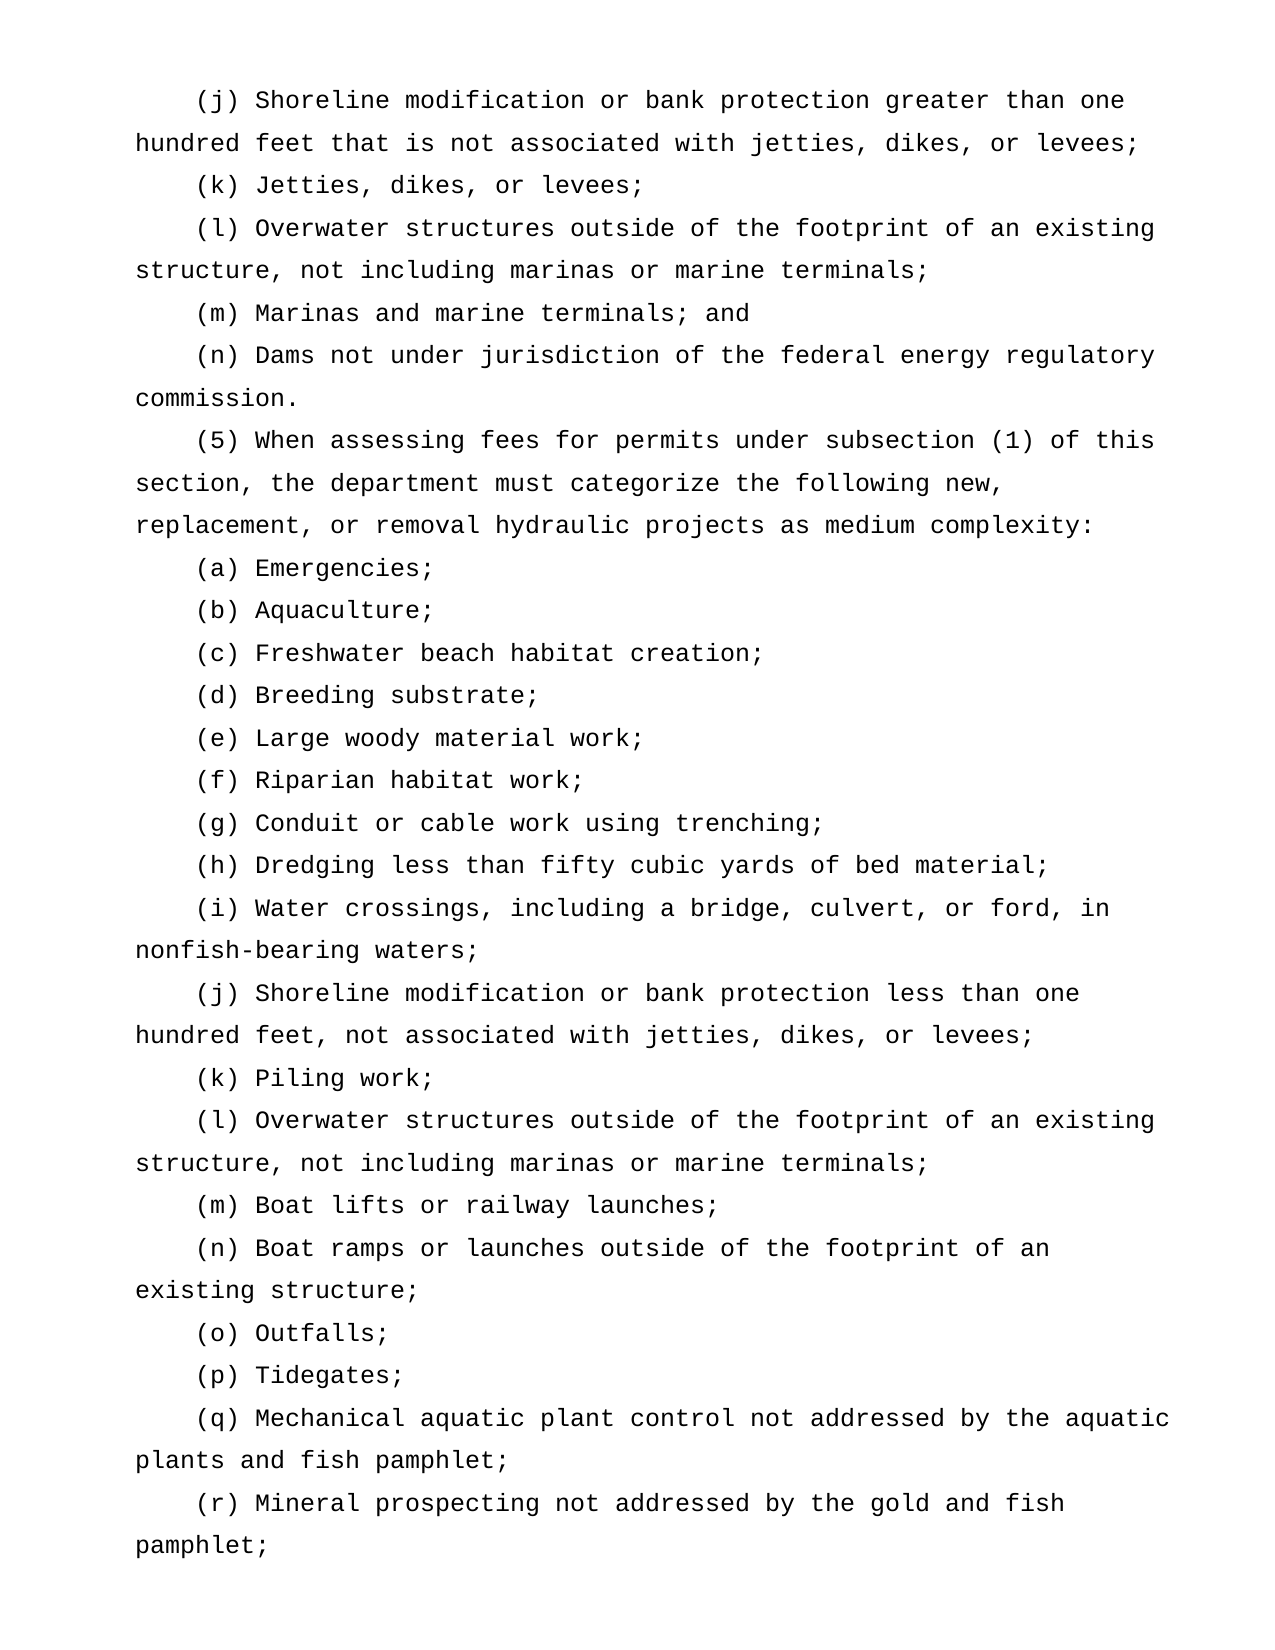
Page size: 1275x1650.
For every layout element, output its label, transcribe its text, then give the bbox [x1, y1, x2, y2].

text (l) Overwater structures outside of the footprint of an existing structure, not including marinas or marine terminals; [135, 202, 1170, 287]
text (l) Overwater structures outside of the footprint of an existing structure, not including marinas or marine terminals; [135, 1095, 1170, 1180]
text (f) Riparian habitat work; [135, 755, 1170, 797]
text (q) Mechanical aquatic plant control not addressed by the aquatic plants and fish pamphlet; [135, 1392, 1170, 1477]
text (c) Freshwater beach habitat creation; [135, 627, 1170, 670]
text (g) Conduit or cable work using trenching; [135, 797, 1170, 840]
text (k) Jetties, dikes, or levees; [135, 160, 1170, 202]
text (p) Tidegates; [135, 1350, 1170, 1392]
text (r) Mineral prospecting not addressed by the gold and fish pamphlet; [135, 1477, 1170, 1562]
text (j) Shoreline modification or bank protection less than one hundred feet, not associated with jetties, dikes, or levees; [135, 967, 1170, 1052]
text (a) Emergencies; [135, 542, 1170, 585]
text (j) Shoreline modification or bank protection greater than one hundred feet that is not associated with jetties, dikes, or levees; [135, 75, 1170, 160]
text (m) Boat lifts or railway launches; [135, 1180, 1170, 1222]
text (o) Outfalls; [135, 1307, 1170, 1350]
text (m) Marinas and marine terminals; and [135, 287, 1170, 330]
text (i) Water crossings, including a bridge, culvert, or ford, in nonfish-bearing waters; [135, 882, 1170, 967]
text (d) Breeding substrate; [135, 670, 1170, 712]
text (e) Large woody material work; [135, 712, 1170, 755]
text (b) Aquaculture; [135, 585, 1170, 627]
text (5) When assessing fees for permits under subsection (1) of this section, the department must categorize the following new, replacement, or removal hydraulic projects as medium complexity: [135, 415, 1170, 542]
text (n) Boat ramps or launches outside of the footprint of an existing structure; [135, 1222, 1170, 1307]
text (n) Dams not under jurisdiction of the federal energy regulatory commission. [135, 330, 1170, 415]
text (h) Dredging less than fifty cubic yards of bed material; [135, 840, 1170, 882]
text (k) Piling work; [135, 1052, 1170, 1095]
